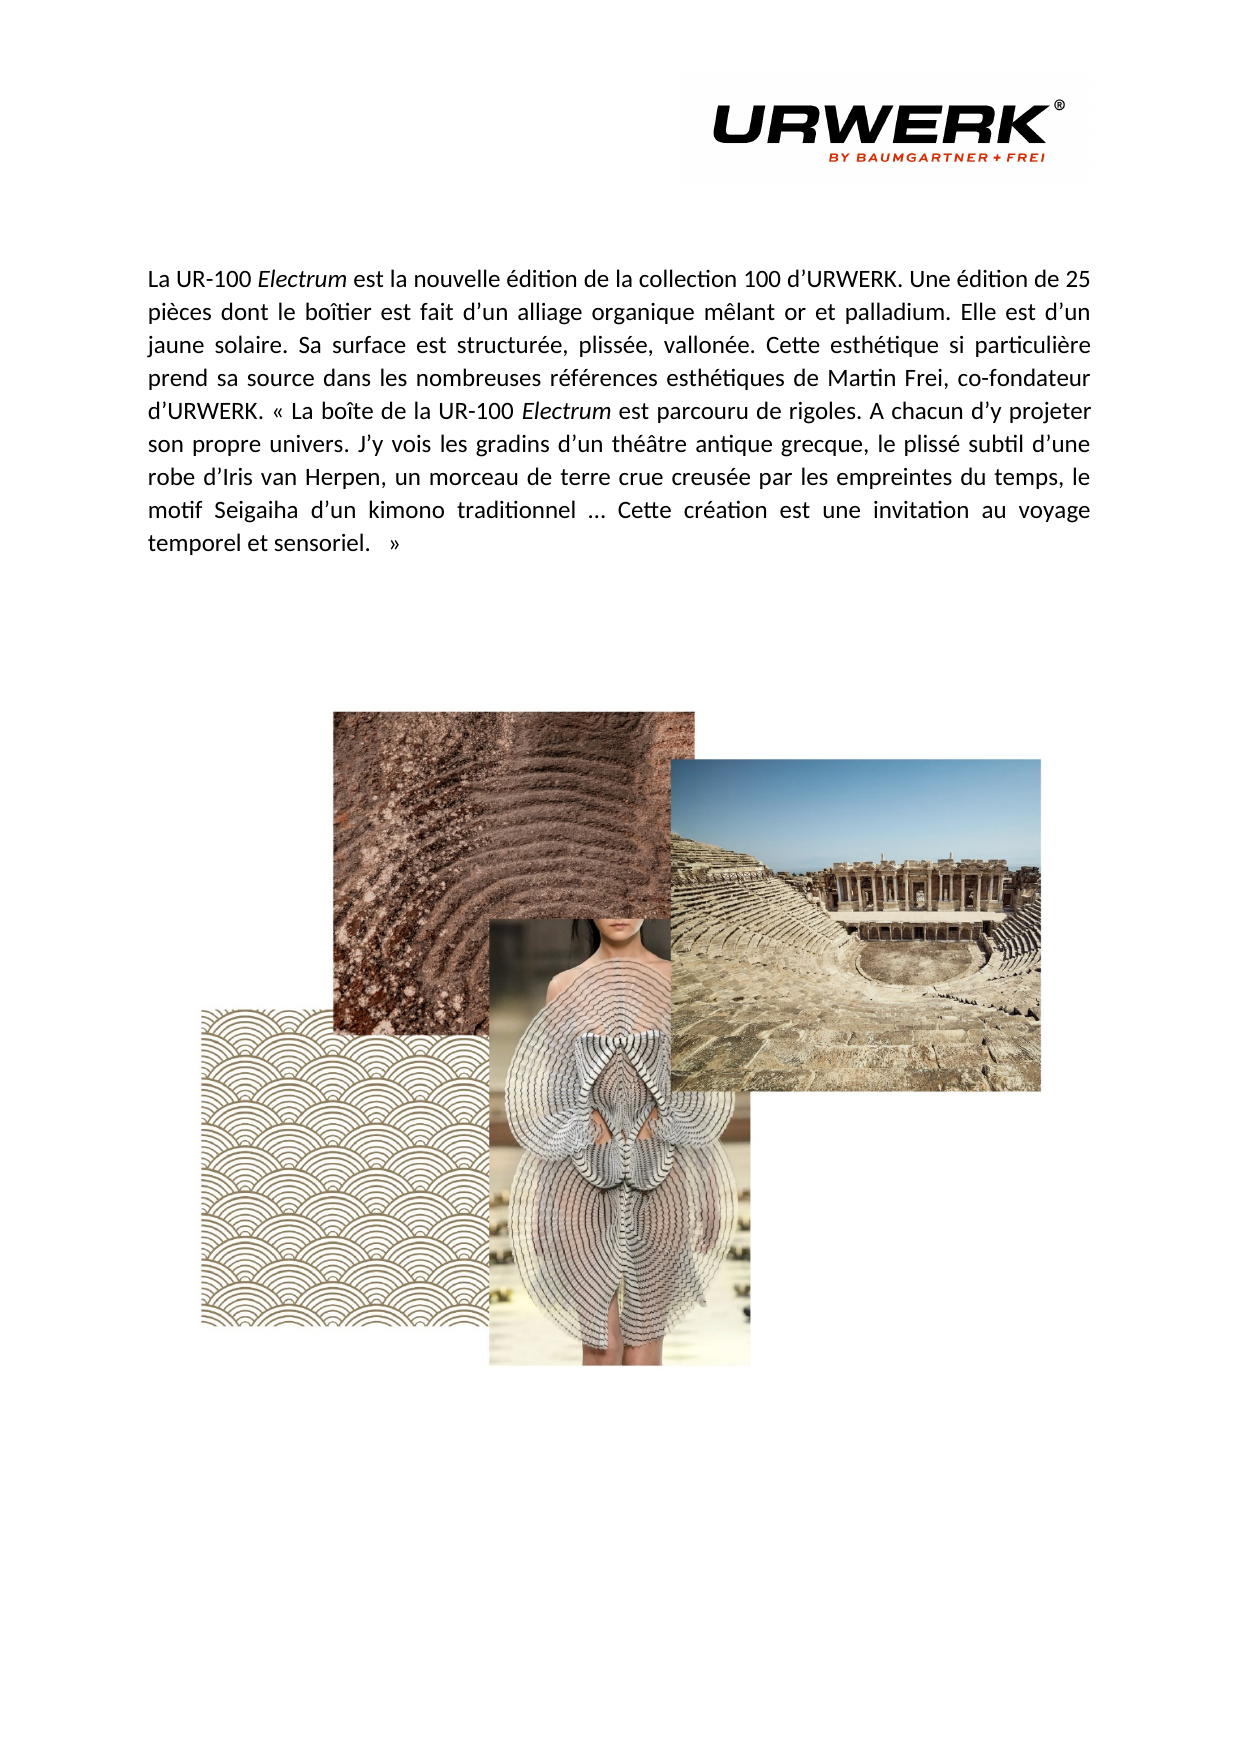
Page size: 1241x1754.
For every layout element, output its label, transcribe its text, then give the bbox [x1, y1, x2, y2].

text La UR-100 Electrum est la nouvelle édition de la collection 100 d’URWERK. Une édition de 25 pièces dont le boîtier est fait d’un alliage organique mêlant or et palladium. Elle est d’un jaune solaire. Sa surface est structurée, plissée, vallonée. Cette esthétique si particulière prend sa source dans les nombreuses références esthétiques de Martin Frei, co-fondateur d’URWERK. « La boîte de la UR-100 Electrum est parcouru de rigoles. A chacun d’y projeter son propre univers. J’y vois les gradins d’un théâtre antique grecque, le plissé subtil d’une robe d’Iris van Herpen, un morceau de terre crue creusée par les empreintes du temps, le motif Seigaiha d’un kimono traditionnel … Cette création est une invitation au voyage temporel et sensoriel. » [148, 264, 1093, 557]
picture [679, 73, 1093, 186]
picture [147, 626, 1093, 1458]
